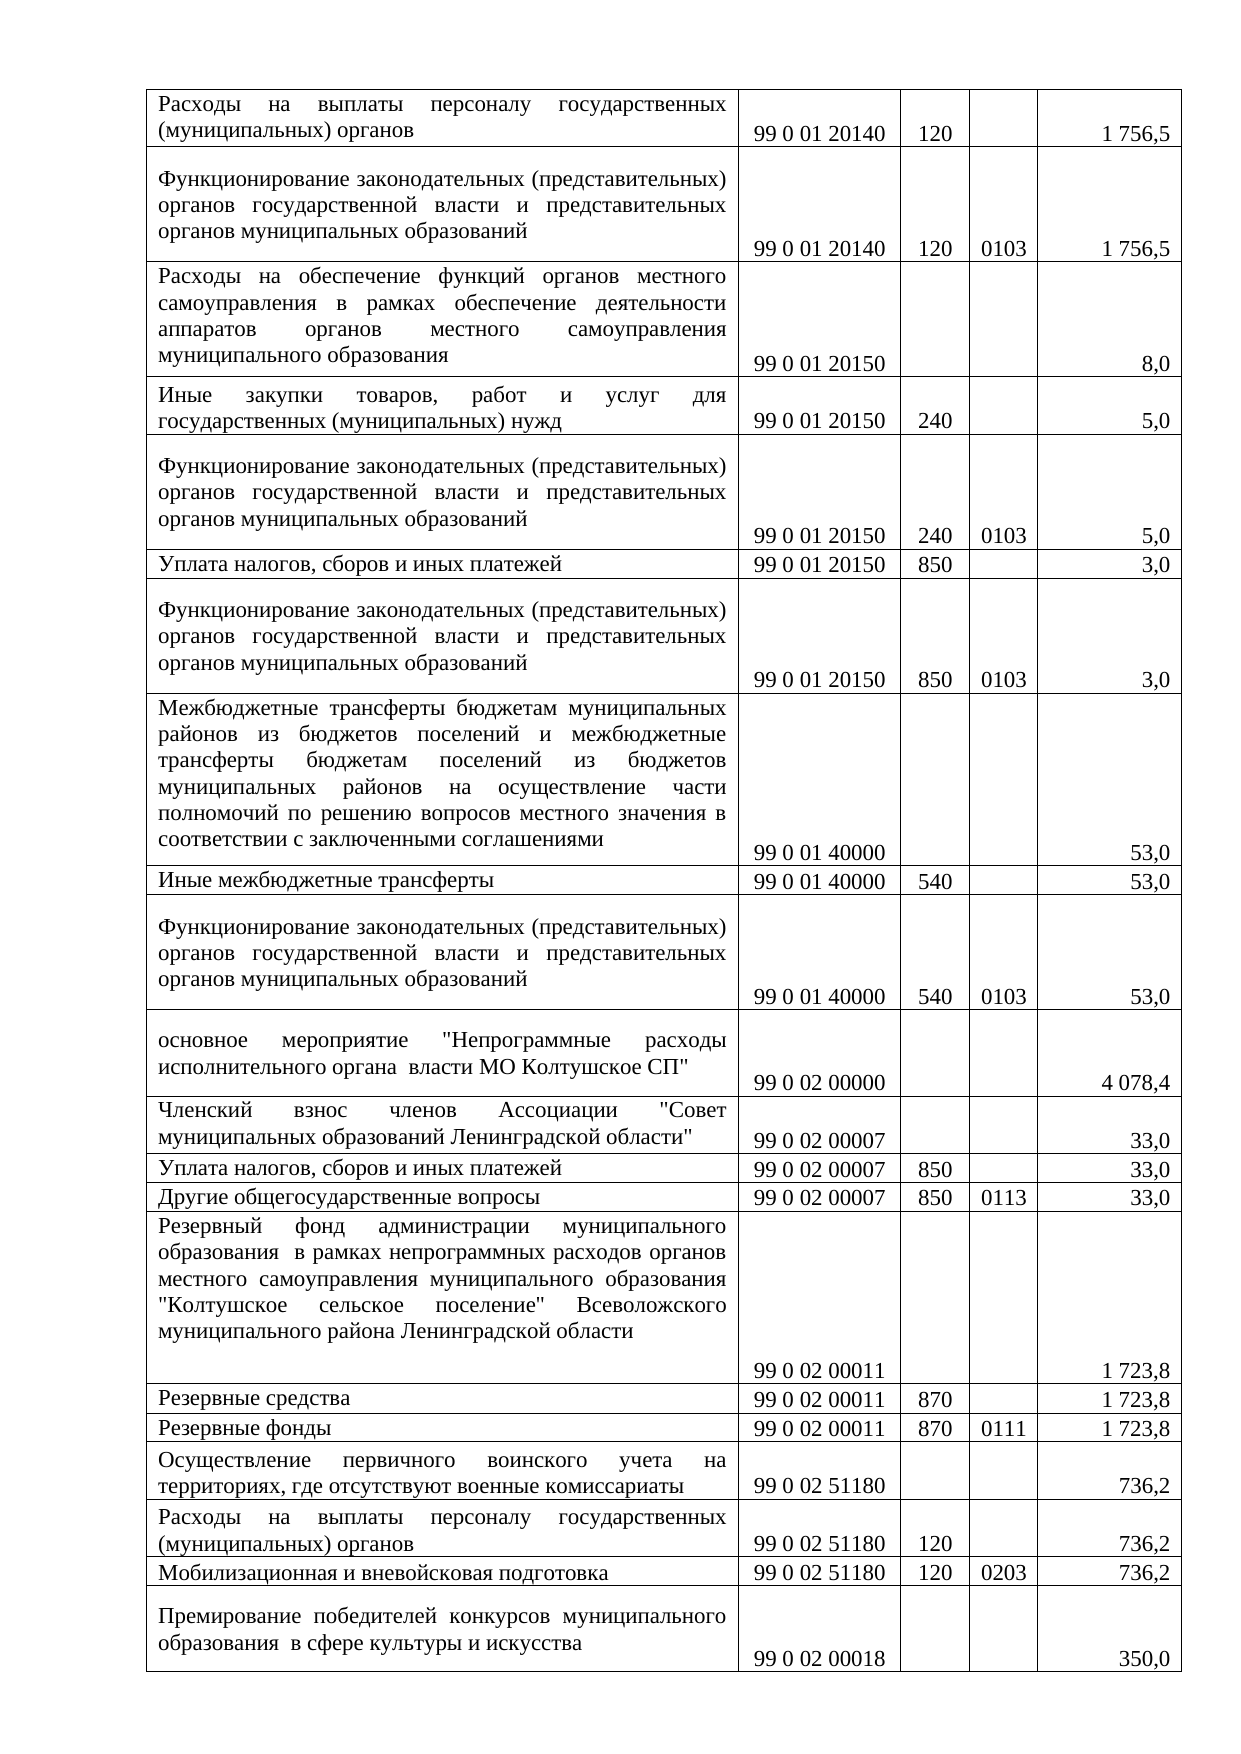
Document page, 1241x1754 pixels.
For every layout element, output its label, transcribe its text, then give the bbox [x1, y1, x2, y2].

table_cell 33,0 [1038, 1183, 1181, 1211]
table_cell 850 [901, 1154, 969, 1182]
table_cell 99 0 01 20140 [739, 90, 900, 146]
table_cell [901, 262, 969, 376]
table_cell Расходы на обеспечение функций органов местного самоуправления в рамках обеспечение деятельности аппаратов органов местного самоуправления муниципального образования [147, 262, 738, 376]
table_cell 99 0 02 00011 [739, 1212, 900, 1383]
table_cell Функционирование законодательных (представительных) органов государственной власти и представительных органов муниципальных образований [147, 147, 738, 261]
table_cell [970, 377, 1037, 434]
table_cell 99 0 01 40000 [739, 694, 900, 865]
table_cell 99 0 02 00007 [739, 1154, 900, 1182]
table_cell Мобилизационная и вневойсковая подготовка [147, 1557, 738, 1585]
table_cell 99 0 02 51180 [739, 1500, 900, 1556]
table_cell [901, 1586, 969, 1671]
table_cell [970, 866, 1037, 894]
table_cell Осуществление первичного воинского учета на территориях, где отсутствуют военные комиссариаты [147, 1442, 738, 1499]
table_cell [970, 1010, 1037, 1096]
table_cell [970, 1097, 1037, 1153]
table_cell 1 723,8 [1038, 1384, 1181, 1412]
table_cell 99 0 02 00011 [739, 1384, 900, 1412]
table_cell 3,0 [1038, 579, 1181, 693]
table_cell [970, 262, 1037, 376]
table_cell 33,0 [1038, 1097, 1181, 1153]
table_cell 99 0 01 20150 [739, 579, 900, 693]
table_cell [970, 1442, 1037, 1499]
table_cell 53,0 [1038, 694, 1181, 865]
table_cell Расходы на выплаты персоналу государственных (муниципальных) органов [147, 1500, 738, 1556]
table_cell 1 756,5 [1038, 147, 1181, 261]
table_cell 99 0 01 20140 [739, 147, 900, 261]
table_cell 870 [901, 1414, 969, 1441]
table_cell [970, 1154, 1037, 1182]
table_cell 99 0 01 40000 [739, 866, 900, 894]
table_cell 120 [901, 1500, 969, 1556]
table_cell [970, 1500, 1037, 1556]
table_cell 540 [901, 895, 969, 1009]
table_cell 736,2 [1038, 1557, 1181, 1585]
table_cell [901, 694, 969, 865]
table_cell 1 723,8 [1038, 1414, 1181, 1441]
table_cell 99 0 02 00000 [739, 1010, 900, 1096]
table_cell Резервные средства [147, 1384, 738, 1412]
table_cell [970, 1384, 1037, 1412]
table_cell Функционирование законодательных (представительных) органов государственной власти и представительных органов муниципальных образований [147, 435, 738, 549]
table_cell 0103 [970, 895, 1037, 1009]
table_cell 120 [901, 1557, 969, 1585]
table_cell 99 0 02 00018 [739, 1586, 900, 1671]
table_cell 4 078,4 [1038, 1010, 1181, 1096]
table_cell 3,0 [1038, 550, 1181, 578]
table_cell 0103 [970, 147, 1037, 261]
table_cell 1 723,8 [1038, 1212, 1181, 1383]
table_cell 1 756,5 [1038, 90, 1181, 146]
table_cell 736,2 [1038, 1442, 1181, 1499]
table_cell [901, 1097, 969, 1153]
table_cell [970, 90, 1037, 146]
table_cell Резервный фонд администрации муниципального образования в рамках непрограммных расходов органов местного самоуправления муниципального образования "Колтушское сельское поселение" Всеволожского муниципального района Ленинградской области [147, 1212, 738, 1383]
table_cell 99 0 02 00011 [739, 1414, 900, 1441]
table_cell 0113 [970, 1183, 1037, 1211]
table_cell 120 [901, 147, 969, 261]
table_cell 5,0 [1038, 377, 1181, 434]
table_cell Премирование победителей конкурсов муниципального образования в сфере культуры и искусства [147, 1586, 738, 1671]
table_cell [901, 1212, 969, 1383]
table_cell Функционирование законодательных (представительных) органов государственной власти и представительных органов муниципальных образований [147, 895, 738, 1009]
table_cell 736,2 [1038, 1500, 1181, 1556]
table_cell 0103 [970, 579, 1037, 693]
table_cell 99 0 01 20150 [739, 550, 900, 578]
table_cell Резервные фонды [147, 1414, 738, 1441]
table_cell Расходы на выплаты персоналу государственных (муниципальных) органов [147, 90, 738, 146]
table_cell 99 0 02 00007 [739, 1183, 900, 1211]
table_cell [901, 1442, 969, 1499]
table_cell Иные закупки товаров, работ и услуг для государственных (муниципальных) нужд [147, 377, 738, 434]
table_cell [970, 694, 1037, 865]
table_cell [901, 1010, 969, 1096]
table_cell 850 [901, 550, 969, 578]
table_cell 99 0 02 00007 [739, 1097, 900, 1153]
table_cell Уплата налогов, сборов и иных платежей [147, 1154, 738, 1182]
table_cell 33,0 [1038, 1154, 1181, 1182]
table_cell Функционирование законодательных (представительных) органов государственной власти и представительных органов муниципальных образований [147, 579, 738, 693]
table_cell Иные межбюджетные трансферты [147, 866, 738, 894]
table_cell 850 [901, 579, 969, 693]
table_cell 350,0 [1038, 1586, 1181, 1671]
table_cell 99 0 02 51180 [739, 1557, 900, 1585]
table_cell 870 [901, 1384, 969, 1412]
table_cell 240 [901, 435, 969, 549]
table_cell [970, 550, 1037, 578]
table_cell 99 0 02 51180 [739, 1442, 900, 1499]
table_cell 0111 [970, 1414, 1037, 1441]
table_cell Членский взнос членов Ассоциации "Совет муниципальных образований Ленинградской области" [147, 1097, 738, 1153]
table_cell Межбюджетные трансферты бюджетам муниципальных районов из бюджетов поселений и межбюджетные трансферты бюджетам поселений из бюджетов муниципальных районов на осуществление части полномочий по решению вопросов местного значения в соответствии с заключенными соглашениями [147, 694, 738, 865]
table_cell 99 0 01 20150 [739, 377, 900, 434]
table_cell 240 [901, 377, 969, 434]
table_cell 8,0 [1038, 262, 1181, 376]
table_cell 99 0 01 20150 [739, 435, 900, 549]
table_cell 0103 [970, 435, 1037, 549]
table_cell [970, 1586, 1037, 1671]
table_cell 53,0 [1038, 866, 1181, 894]
table_cell Уплата налогов, сборов и иных платежей [147, 550, 738, 578]
table_cell 120 [901, 90, 969, 146]
table_cell [970, 1212, 1037, 1383]
table_cell Другие общегосударственные вопросы [147, 1183, 738, 1211]
table_cell основное мероприятие "Непрограммные расходы исполнительного органа власти МО Колтушское СП" [147, 1010, 738, 1096]
table_cell 99 0 01 20150 [739, 262, 900, 376]
table_cell 0203 [970, 1557, 1037, 1585]
table_cell 540 [901, 866, 969, 894]
table_cell 850 [901, 1183, 969, 1211]
table_cell 53,0 [1038, 895, 1181, 1009]
table_cell 99 0 01 40000 [739, 895, 900, 1009]
table_cell 5,0 [1038, 435, 1181, 549]
